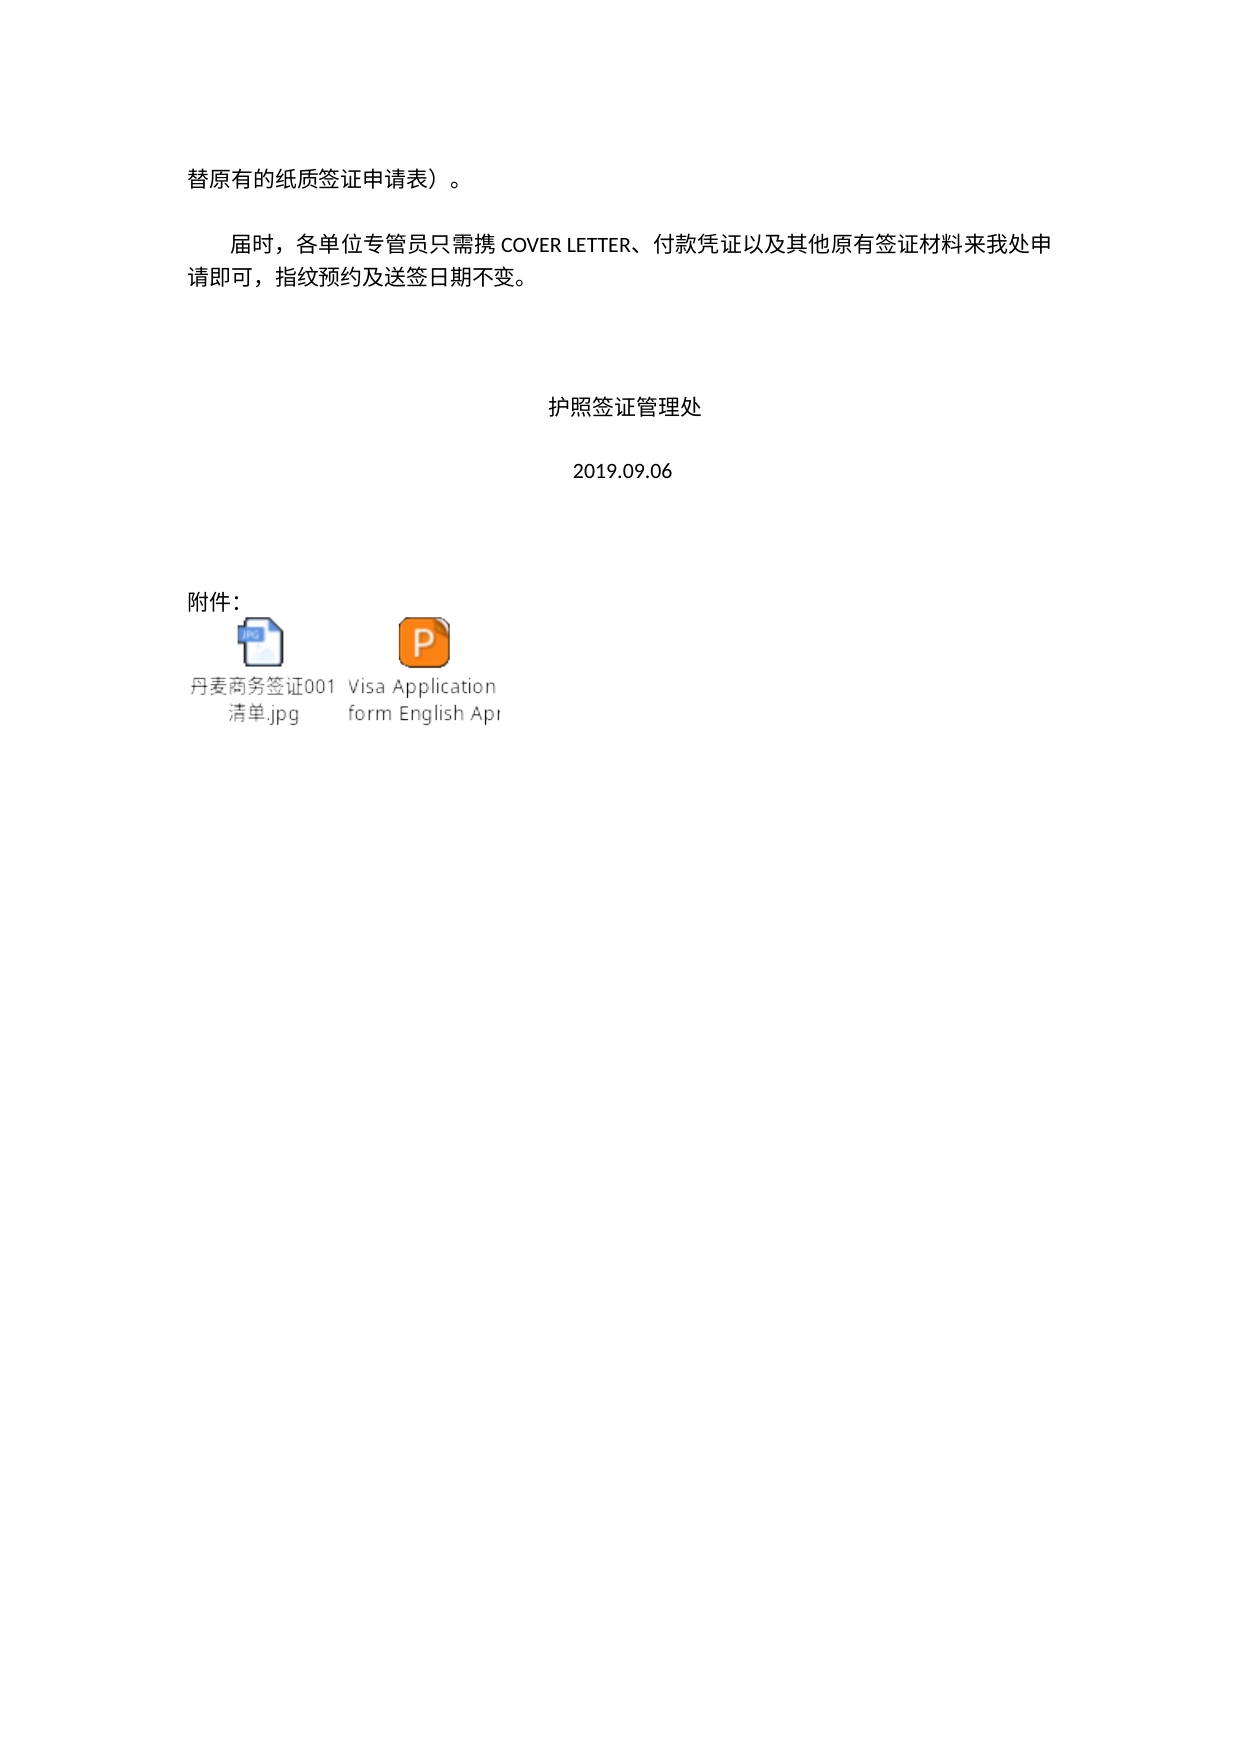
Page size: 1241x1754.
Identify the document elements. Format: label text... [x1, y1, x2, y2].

text 2019.09.06 [187, 454, 1053, 487]
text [187, 162, 1053, 194]
text 附件： [187, 584, 1053, 617]
text 届时，各单位专管员只需携COVER LETTER、付款凭证以及其他原有签证材料来我处申请即可，指纹预约及送签日期不变。 [187, 227, 1053, 292]
text 护照签证管理处 [187, 389, 1053, 422]
